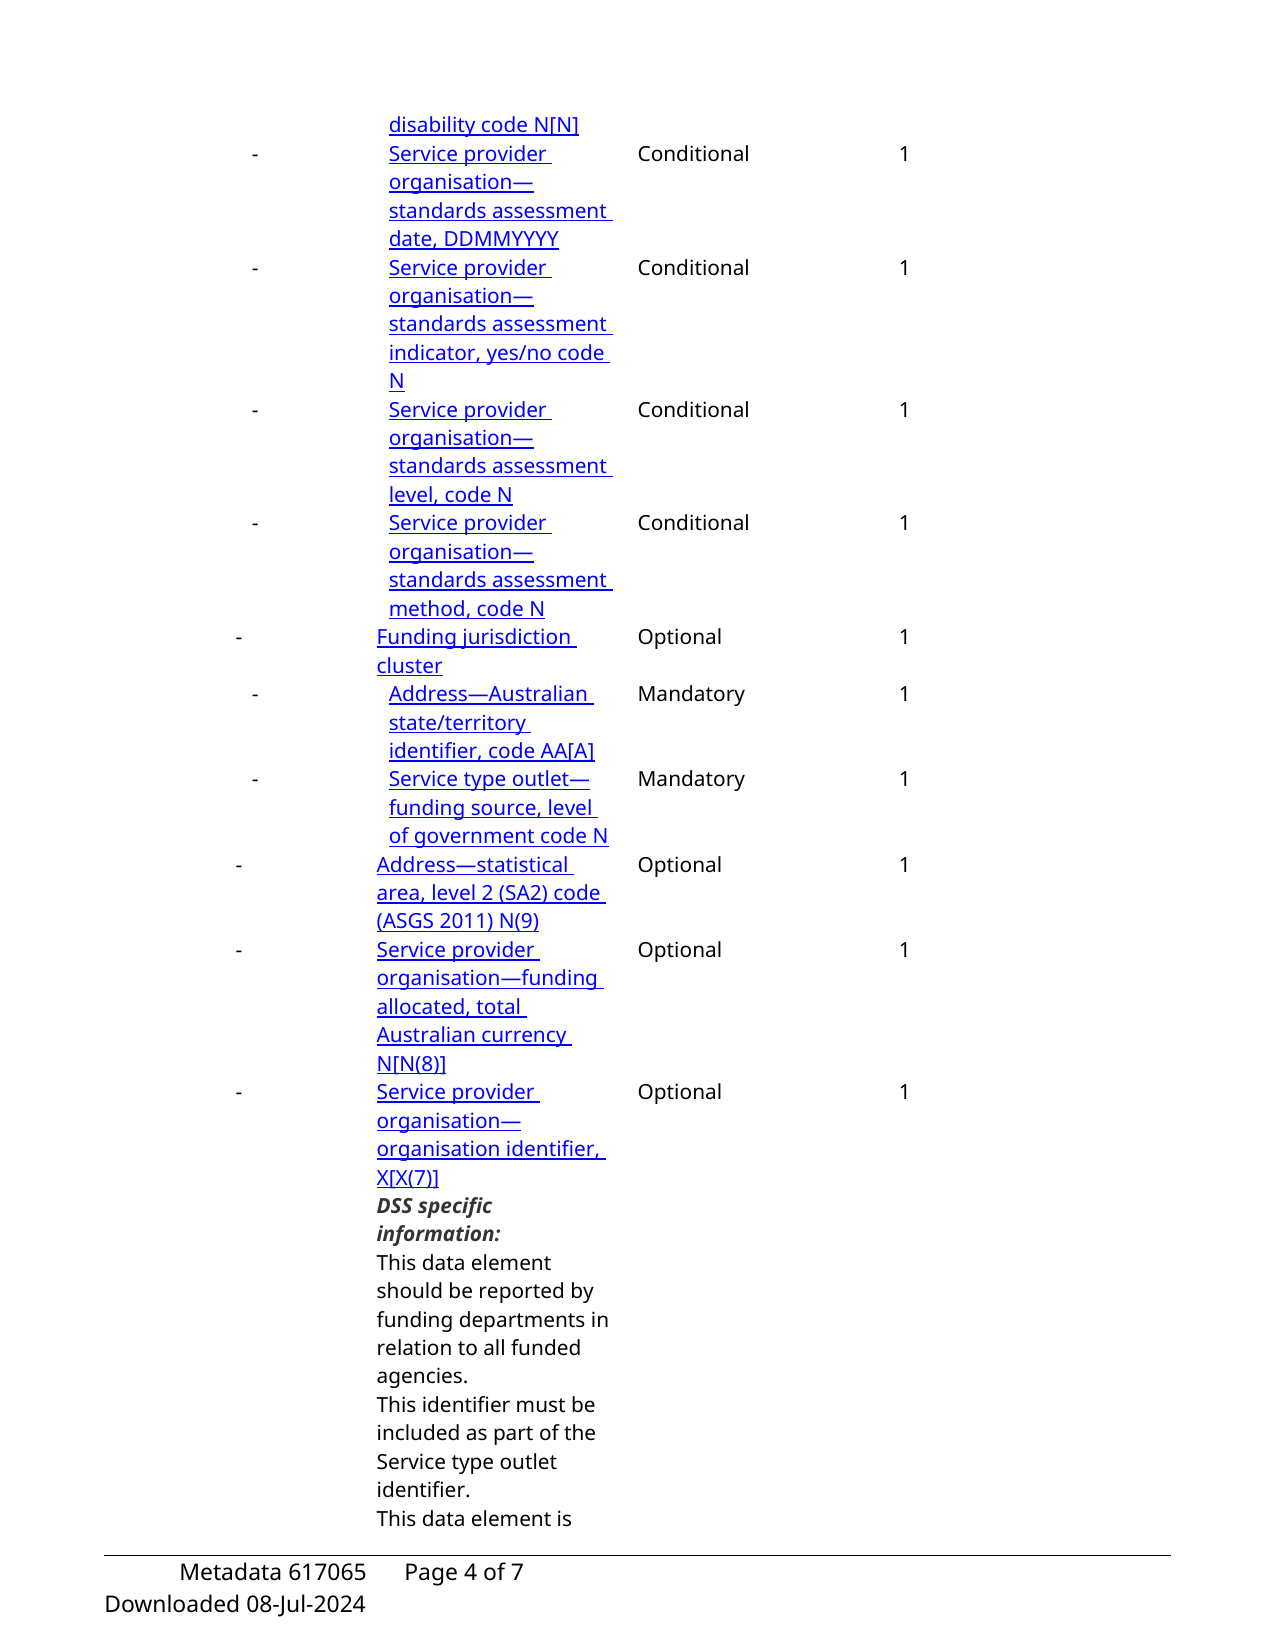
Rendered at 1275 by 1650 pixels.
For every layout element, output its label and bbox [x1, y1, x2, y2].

table_cell [93, 110, 1159, 1532]
